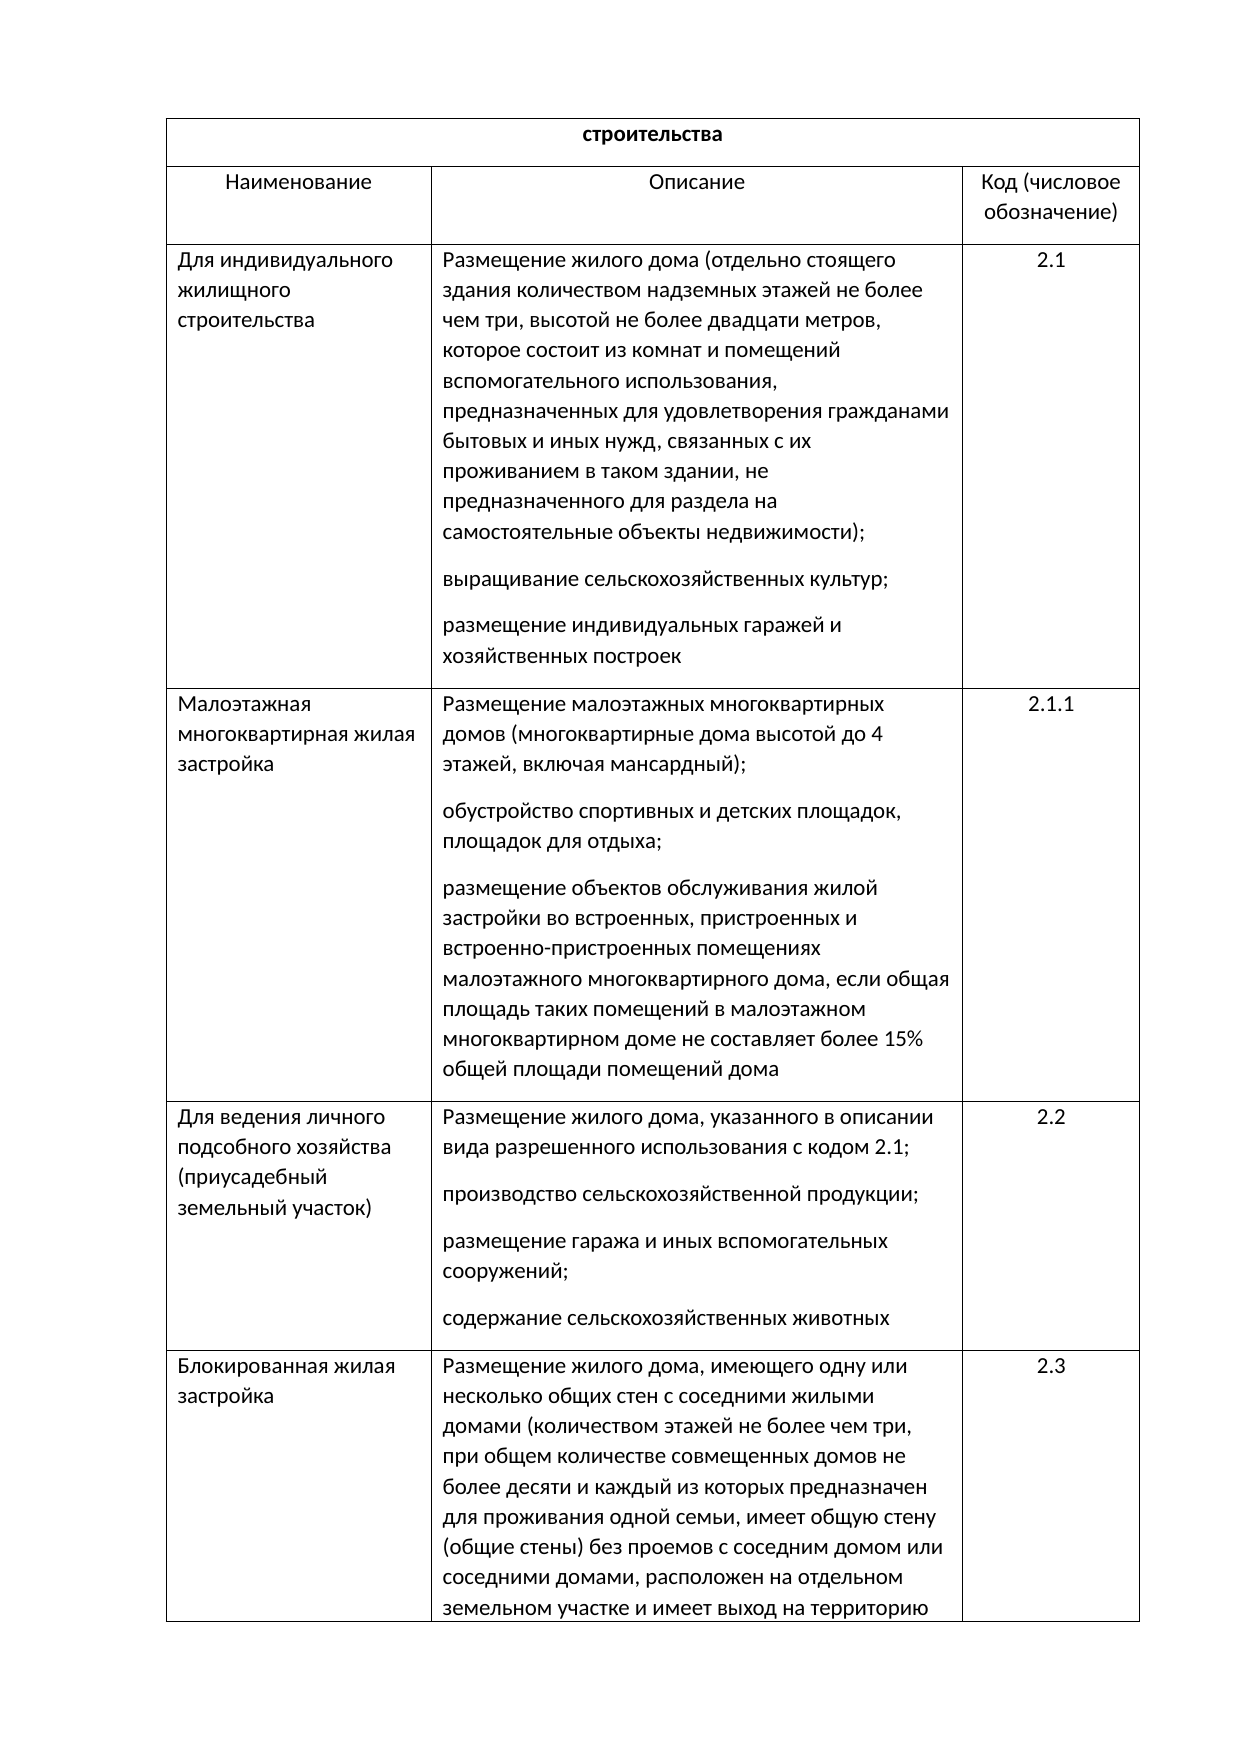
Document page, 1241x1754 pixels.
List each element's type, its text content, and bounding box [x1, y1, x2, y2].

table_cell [167, 1351, 431, 1621]
table_cell Для ведения личного подсобного хозяйства (приусадебный земельный участок) [167, 1102, 431, 1350]
table_cell Малоэтажная многоквартирная жилая застройка [167, 689, 431, 1101]
table_cell Для индивидуального жилищного строительства [167, 245, 431, 688]
table_cell Размещение малоэтажных многоквартирных домов (многоквартирные дома высотой до 4 этажей, включая мансардный); обустройство спортивных и детских площадок, площадок для отдыха; размещение объектов обслуживания жилой застройки во встроенных, пристроенных и встроенно-пристроенных помещениях малоэтажного многоквартирного дома, если общая площадь таких помещений в малоэтажном многоквартирном доме не составляет более 15% общей площади помещений дома [432, 689, 962, 1101]
table_cell Размещение жилого дома, указанного в описании вида разрешенного использования с кодом 2.1; производство сельскохозяйственной продукции; размещение гаража и иных вспомогательных сооружений; содержание сельскохозяйственных животных [432, 1102, 962, 1350]
table_cell 2.3 [963, 1351, 1139, 1621]
table_cell Наименование [167, 167, 431, 244]
table_cell Размещение жилого дома (отдельно стоящего здания количеством надземных этажей не более чем три, высотой не более двадцати метров, которое состоит из комнат и помещений вспомогательного использования, предназначенных для удовлетворения гражданами бытовых и иных нужд, связанных с их проживанием в таком здании, не предназначенного для раздела на самостоятельные объекты недвижимости); выращивание сельскохозяйственных культур; размещение индивидуальных гаражей и хозяйственных построек [432, 245, 962, 688]
table_cell 2.2 [963, 1102, 1139, 1350]
table_cell 2.1 [963, 245, 1139, 688]
table_cell 2.1.1 [963, 689, 1139, 1101]
table_cell Код (числовое обозначение) [963, 167, 1139, 244]
table_cell Описание [432, 167, 962, 244]
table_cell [432, 1351, 962, 1621]
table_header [167, 119, 1139, 166]
